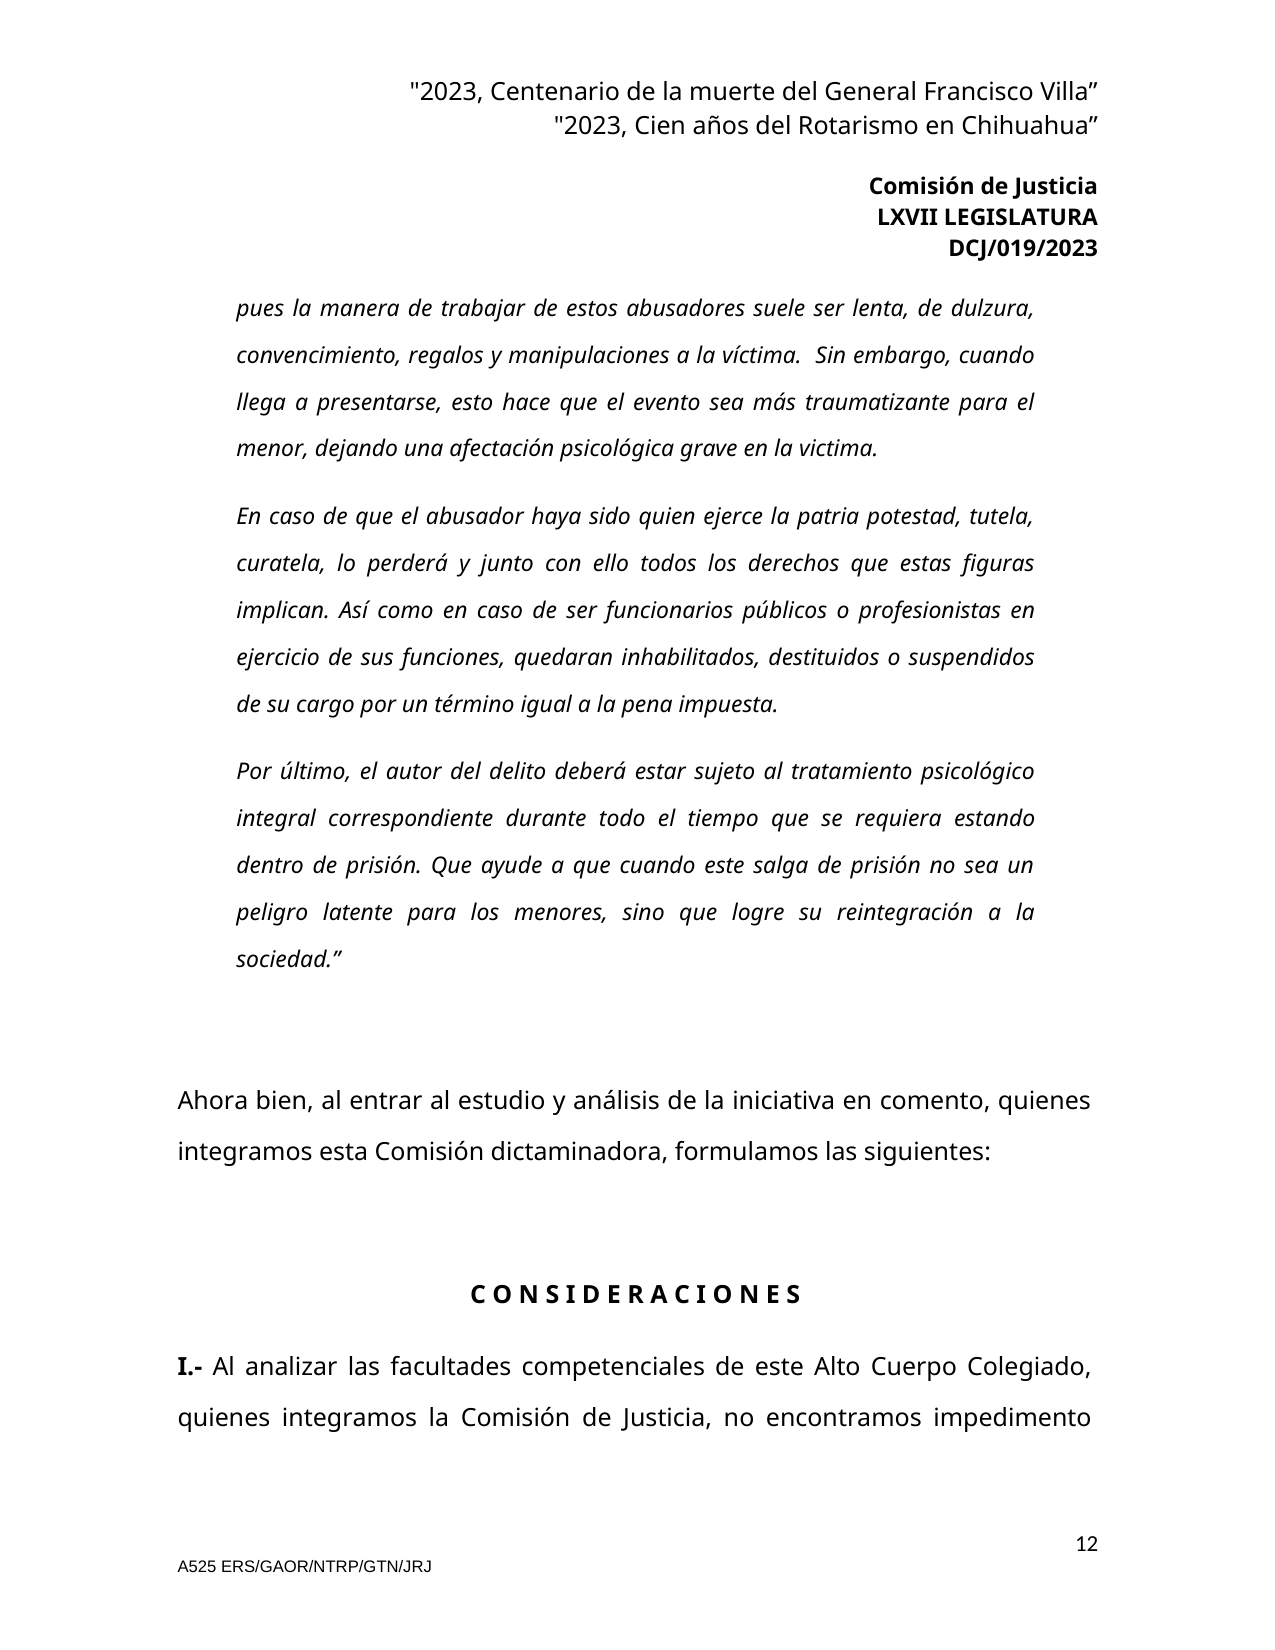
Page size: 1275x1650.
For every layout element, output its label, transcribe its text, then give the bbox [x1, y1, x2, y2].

text En caso de que el abusador haya sido quien ejerce la patria potestad, tutela, curatela, lo perderá y junto con ello todos los derechos que estas figuras implican. Así como en caso de ser funcionarios públicos o profesionistas en ejercicio de sus funciones, quedaran inhabilitados, destituidos o suspendidos de su cargo por un término igual a la pena impuesta. [236, 500, 1039, 719]
text Por último, el autor del delito deberá estar sujeto al tratamiento psicológico integral correspondiente durante todo el tiempo que se requiera estando dentro de prisión. Que ayude a que cuando este salga de prisión no sea un peligro latente para los menores, sino que logre su reintegración a la sociedad.” [236, 755, 1039, 974]
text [177, 1349, 1093, 1434]
text Como agravante se anexa la violencia física, esto porque se ha encontrado que no siempre un abuso a menores estará acompañado de este elemento, pues la manera de trabajar de estos abusadores suele ser lenta, de dulzura, convencimiento, regalos y manipulaciones a la víctima. Sin embargo, cuando llega a presentarse, esto hace que el evento sea más traumatizante para el menor, dejando una afectación psicológica grave en la victima. [236, 292, 1039, 463]
text Ahora bien, al entrar al estudio y análisis de la iniciativa en comento, quienes integramos esta Comisión dictaminadora, formulamos las siguientes: [177, 1082, 1093, 1167]
text C O N S I D E R A C I O N E S [177, 1277, 1093, 1311]
